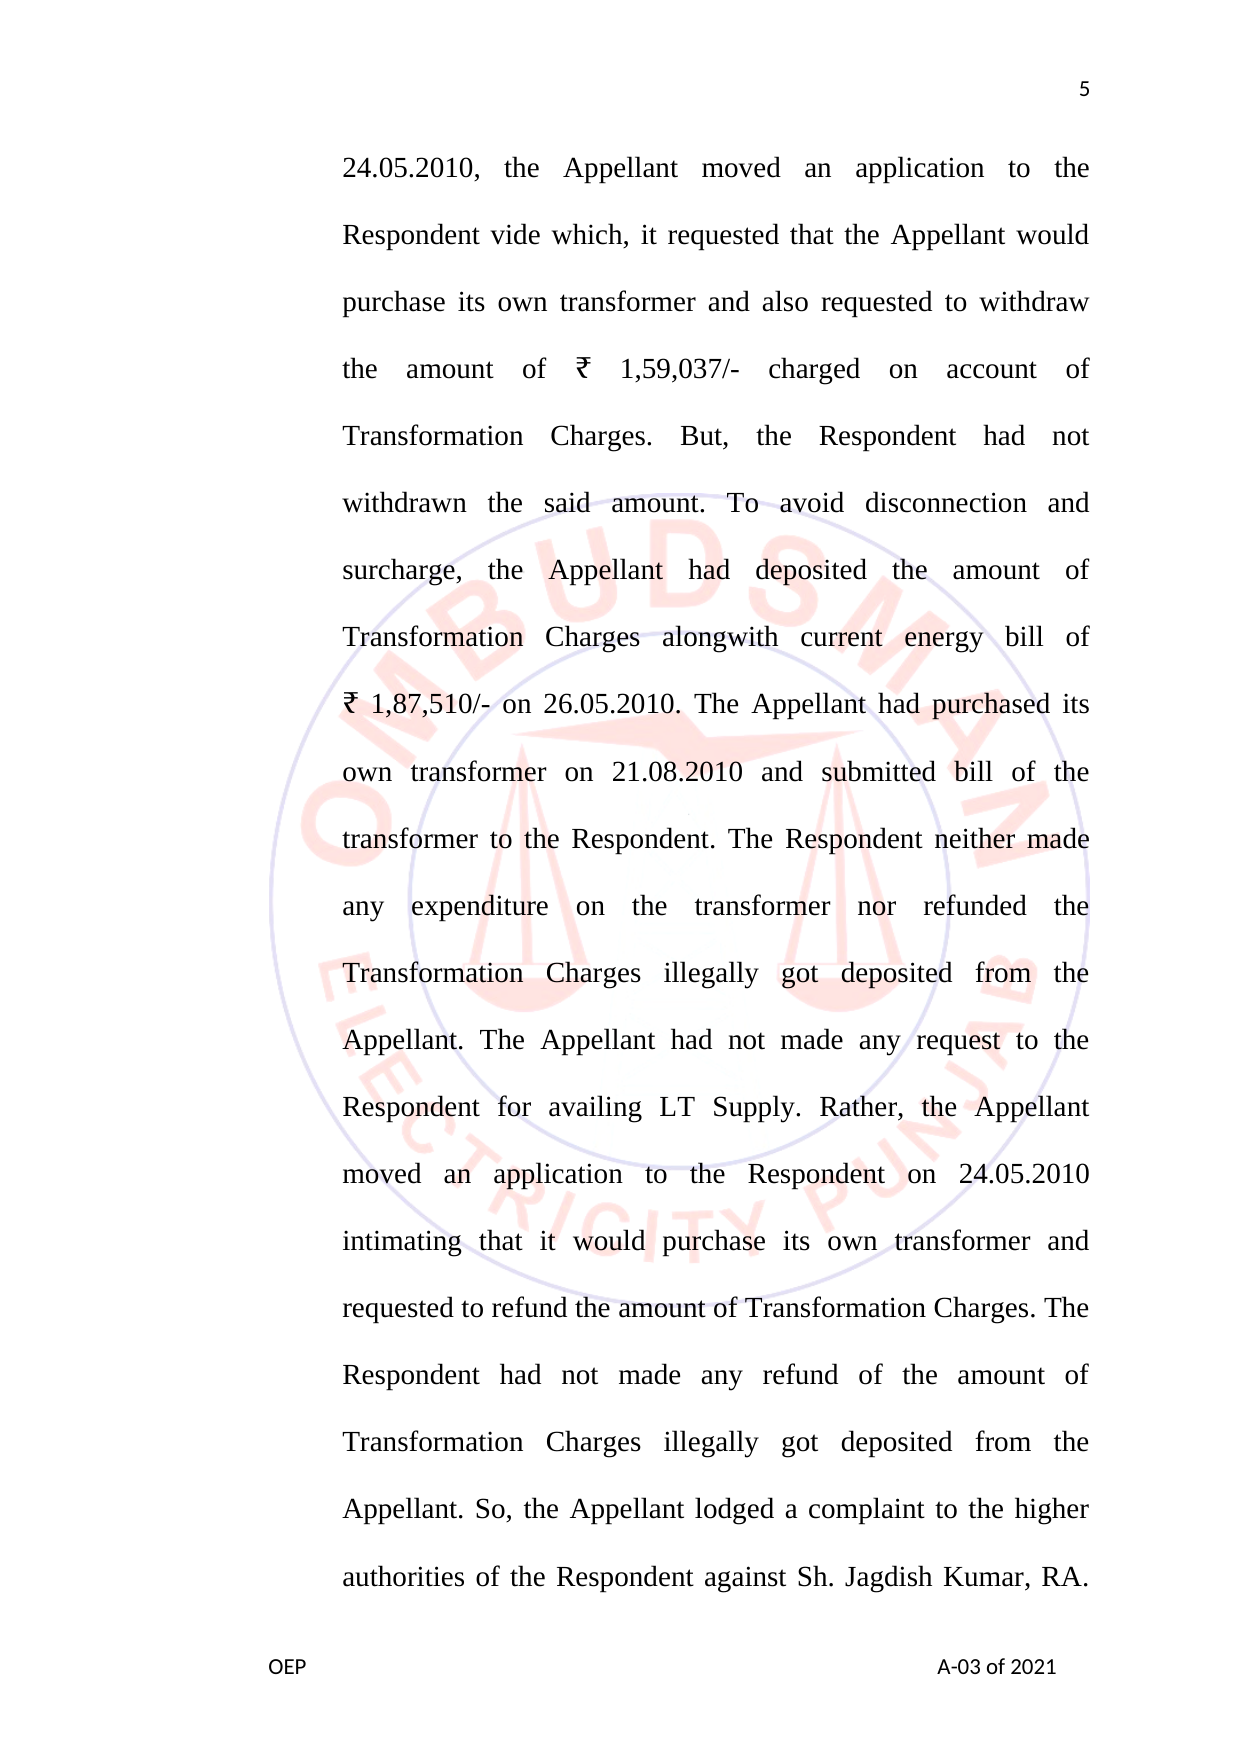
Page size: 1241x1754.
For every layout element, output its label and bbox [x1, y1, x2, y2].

list [268, 150, 1090, 1592]
